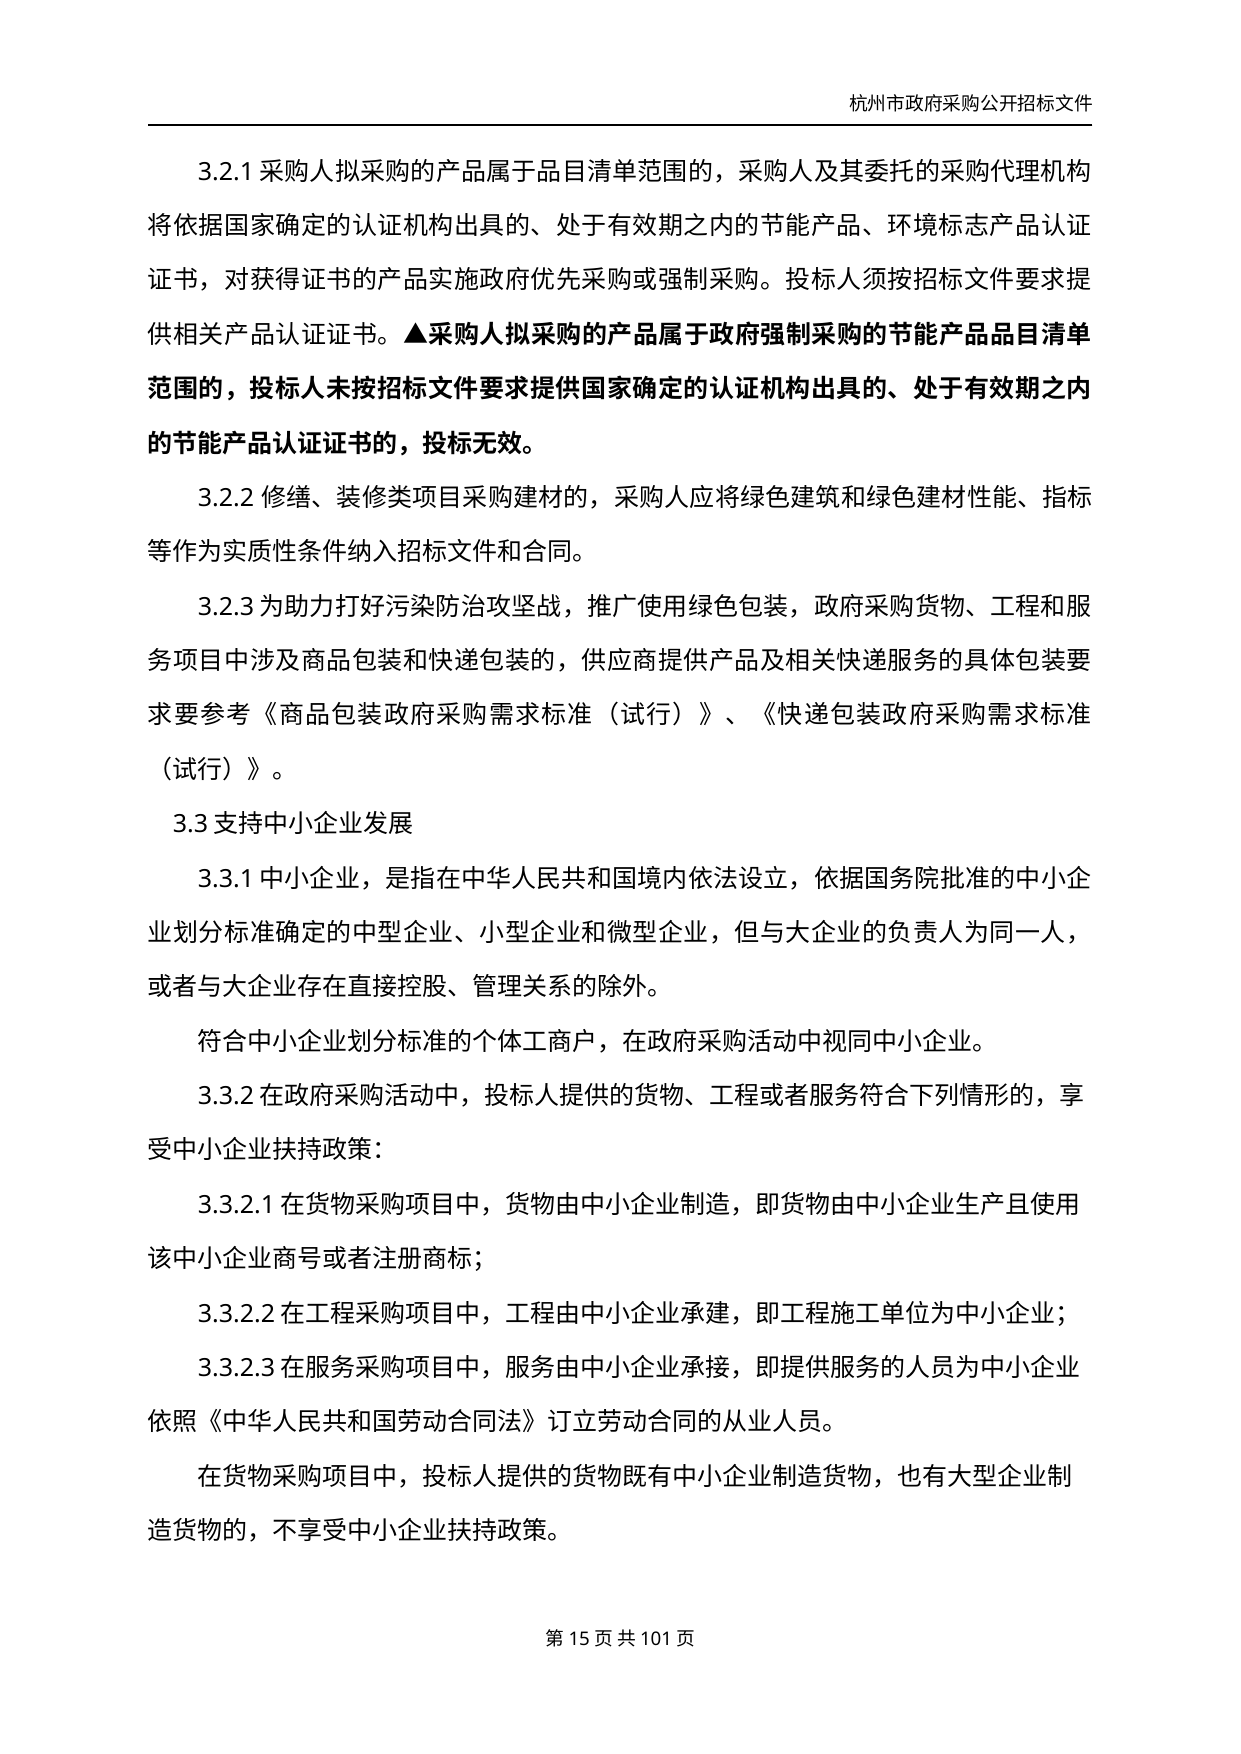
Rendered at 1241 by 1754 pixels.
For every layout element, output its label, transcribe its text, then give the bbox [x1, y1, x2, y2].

text 3.3.2.2在工程采购项目中，工程由中小企业承建，即工程施工单位为中小企业； [148, 1293, 1092, 1329]
text 在货物采购项目中，投标人提供的货物既有中小企业制造货物，也有大型企业制造货物的，不享受中小企业扶持政策。 [148, 1456, 1092, 1547]
text 3.2.1采购人拟采购的产品属于品目清单范围的，采购人及其委托的采购代理机构将依据国家确定的认证机构出具的、处于有效期之内的节能产品、环境标志产品认证证书，对获得证书的产品实施政府优先采购或强制采购。投标人须按招标文件要求提供相关产品认证证书。▲采购人拟采购的产品属于政府强制采购的节能产品品目清单范围的，投标人未按招标文件要求提供国家确定的认证机构出具的、处于有效期之内的节能产品认证证书的，投标无效。 [148, 151, 1092, 459]
text 符合中小企业划分标准的个体工商户，在政府采购活动中视同中小企业。 [148, 1021, 1092, 1057]
text 3.3.2在政府采购活动中，投标人提供的货物、工程或者服务符合下列情形的，享受中小企业扶持政策： [148, 1076, 1092, 1166]
text 3.3.2.1在货物采购项目中，货物由中小企业制造，即货物由中小企业生产且使用该中小企业商号或者注册商标； [148, 1184, 1092, 1275]
text 3.3.2.3在服务采购项目中，服务由中小企业承接，即提供服务的人员为中小企业依照《中华人民共和国劳动合同法》订立劳动合同的从业人员。 [148, 1347, 1092, 1438]
text 3.3支持中小企业发展 [148, 804, 1092, 840]
text 3.2.2 修缮、装修类项目采购建材的，采购人应将绿色建筑和绿色建材性能、指标等作为实质性条件纳入招标文件和合同。 [148, 477, 1092, 568]
text 3.2.3为助力打好污染防治攻坚战，推广使用绿色包装，政府采购货物、工程和服务项目中涉及商品包装和快递包装的，供应商提供产品及相关快递服务的具体包装要求要参考《商品包装政府采购需求标准（试行）》、《快递包装政府采购需求标准（试行）》。 [148, 586, 1092, 786]
text 3.3.1中小企业，是指在中华人民共和国境内依法设立，依据国务院批准的中小企业划分标准确定的中型企业、小型企业和微型企业，但与大企业的负责人为同一人，或者与大企业存在直接控股、管理关系的除外。 [148, 858, 1092, 1003]
